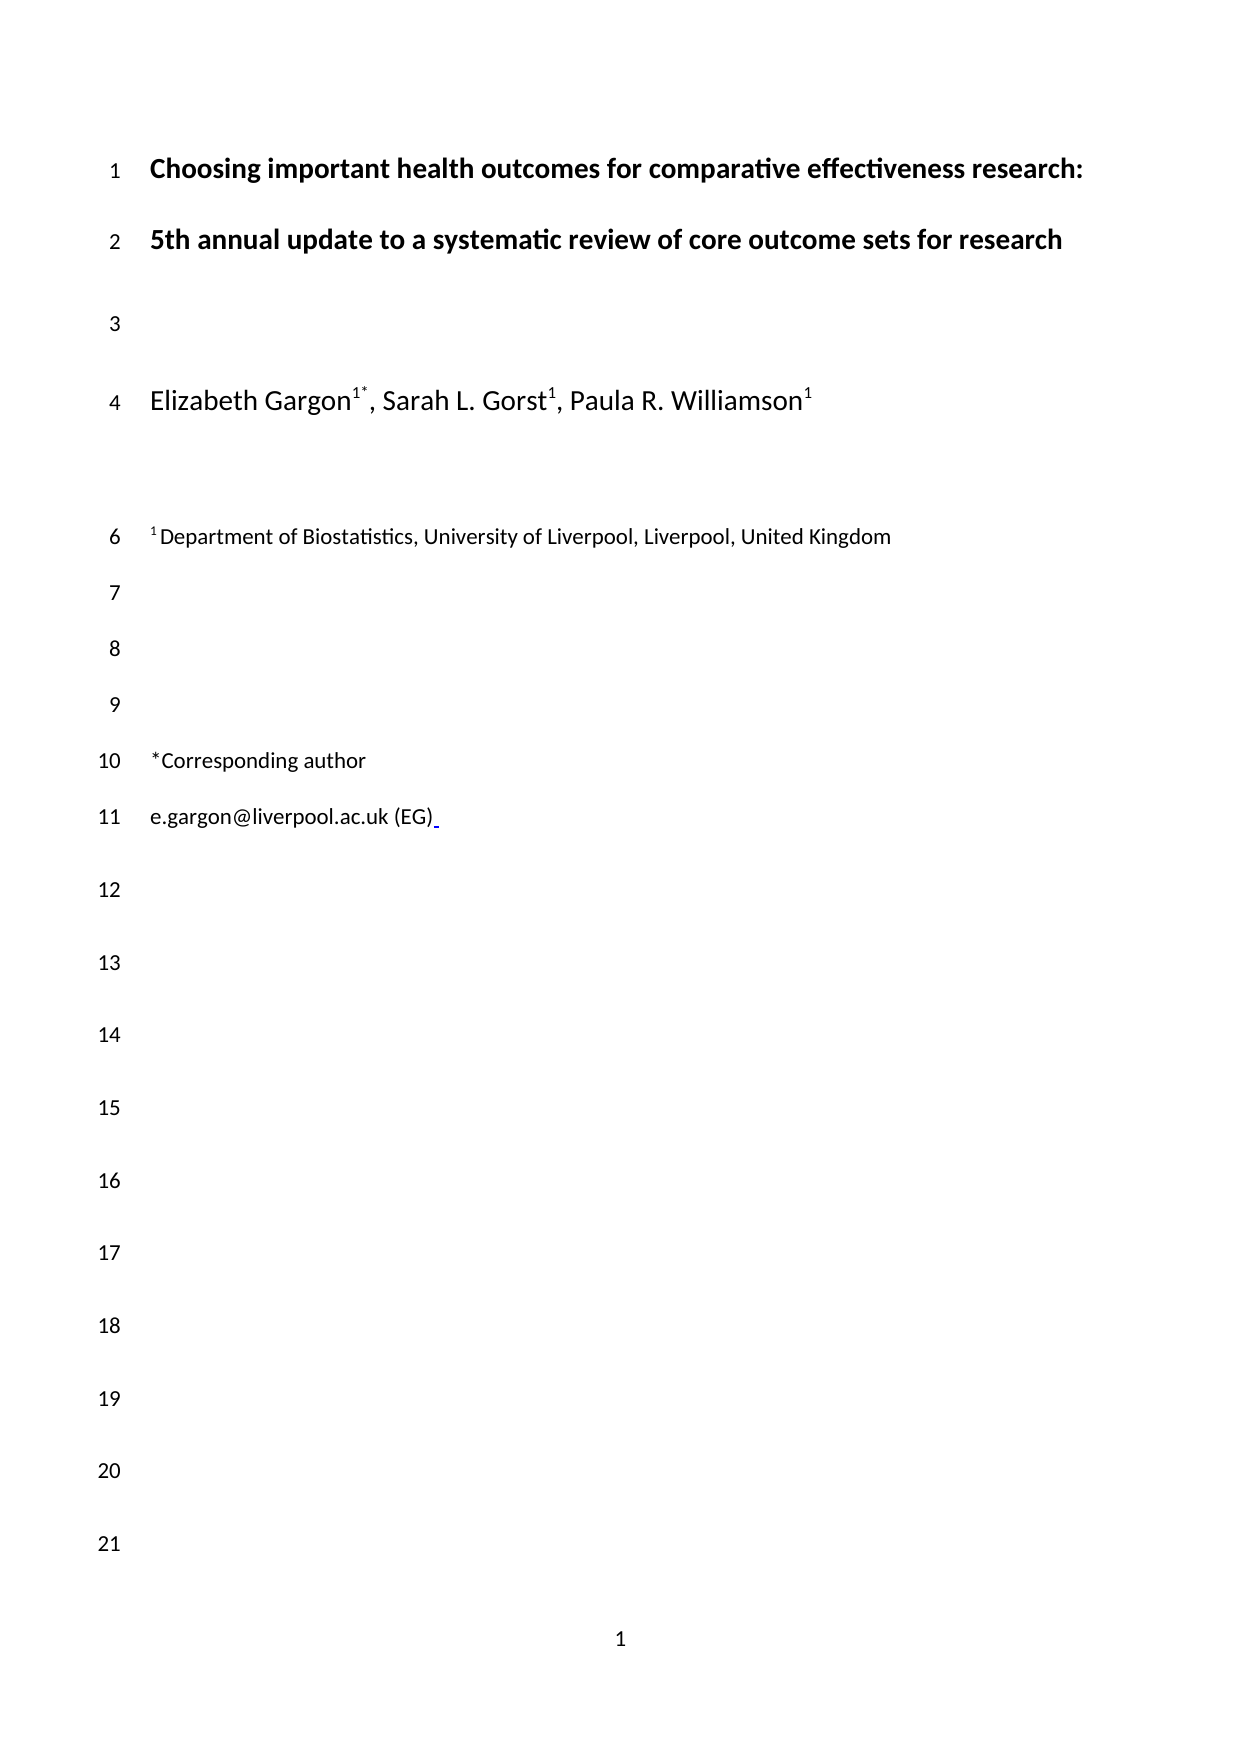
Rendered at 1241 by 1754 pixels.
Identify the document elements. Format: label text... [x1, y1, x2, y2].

text e.gargon@liverpool.ac.uk (EG) [150, 802, 1090, 830]
text Choosing important health outcomes for comparative effectiveness research: 5th annual update to a systematic review of core outcome sets for research [150, 150, 1090, 257]
text 1 Department of Biostatistics, University of Liverpool, Liverpool, United Kingdom [150, 522, 1090, 550]
text *Corresponding author [150, 746, 1090, 774]
text Elizabeth Gargon1*, Sarah L. Gorst1, Paula R. Williamson1 [150, 382, 1090, 417]
